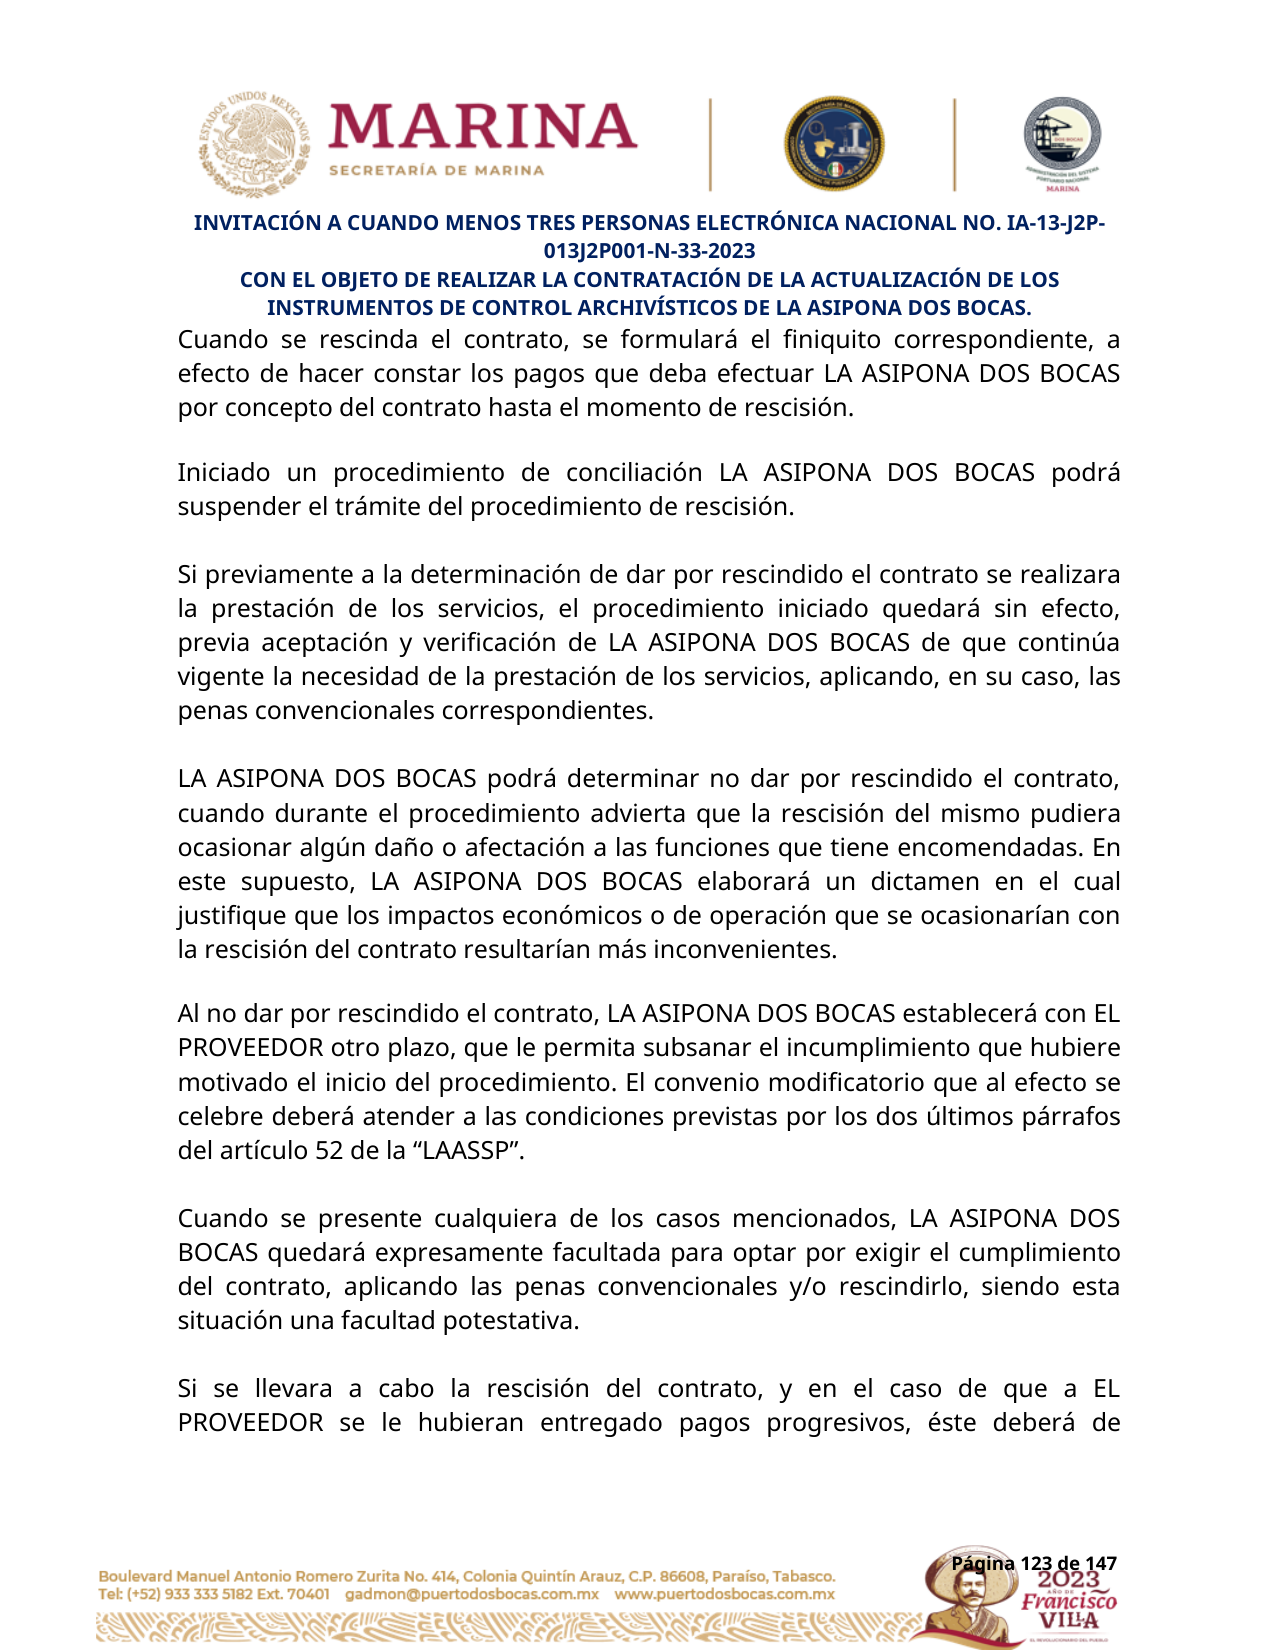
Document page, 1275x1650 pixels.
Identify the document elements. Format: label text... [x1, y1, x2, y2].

text Cuando se rescinda el contrato, se formulará el finiquito correspondiente, a efecto de hacer constar los pagos que deba efectuar LA ASIPONA DOS BOCAS por concepto del contrato hasta el momento de rescisión. [177, 322, 1122, 424]
picture [189, 73, 1110, 209]
text Iniciado un procedimiento de conciliación LA ASIPONA DOS BOCAS podrá suspender el trámite del procedimiento de rescisión. [177, 454, 1122, 523]
text Al no dar por rescindido el contrato, LA ASIPONA DOS BOCAS establecerá con EL PROVEEDOR otro plazo, que le permita subsanar el incumplimiento que hubiere motivado el inicio del procedimiento. El convenio modificatorio que al efecto se celebre deberá atender a las condiciones previstas por los dos últimos párrafos del artículo 52 de la “LAASSP”. [177, 996, 1122, 1166]
text Si previamente a la determinación de dar por rescindido el contrato se realizara la prestación de los servicios, el procedimiento iniciado quedará sin efecto, previa aceptación y verificación de LA ASIPONA DOS BOCAS de que continúa vigente la necesidad de la prestación de los servicios, aplicando, en su caso, las penas convencionales correspondientes. [177, 557, 1122, 727]
text LA ASIPONA DOS BOCAS podrá determinar no dar por rescindido el contrato, cuando durante el procedimiento advierta que la rescisión del mismo pudiera ocasionar algún daño o afectación a las funciones que tiene encomendadas. En este supuesto, LA ASIPONA DOS BOCAS elaborará un dictamen en el cual justifique que los impactos económicos o de operación que se ocasionarían con la rescisión del contrato resultarían más inconvenientes. [177, 761, 1122, 966]
picture [88, 1544, 1124, 1650]
text Cuando se presente cualquiera de los casos mencionados, LA ASIPONA DOS BOCAS quedará expresamente facultada para optar por exigir el cumplimiento del contrato, aplicando las penas convencionales y/o rescindirlo, siendo esta situación una facultad potestativa. [177, 1200, 1122, 1337]
